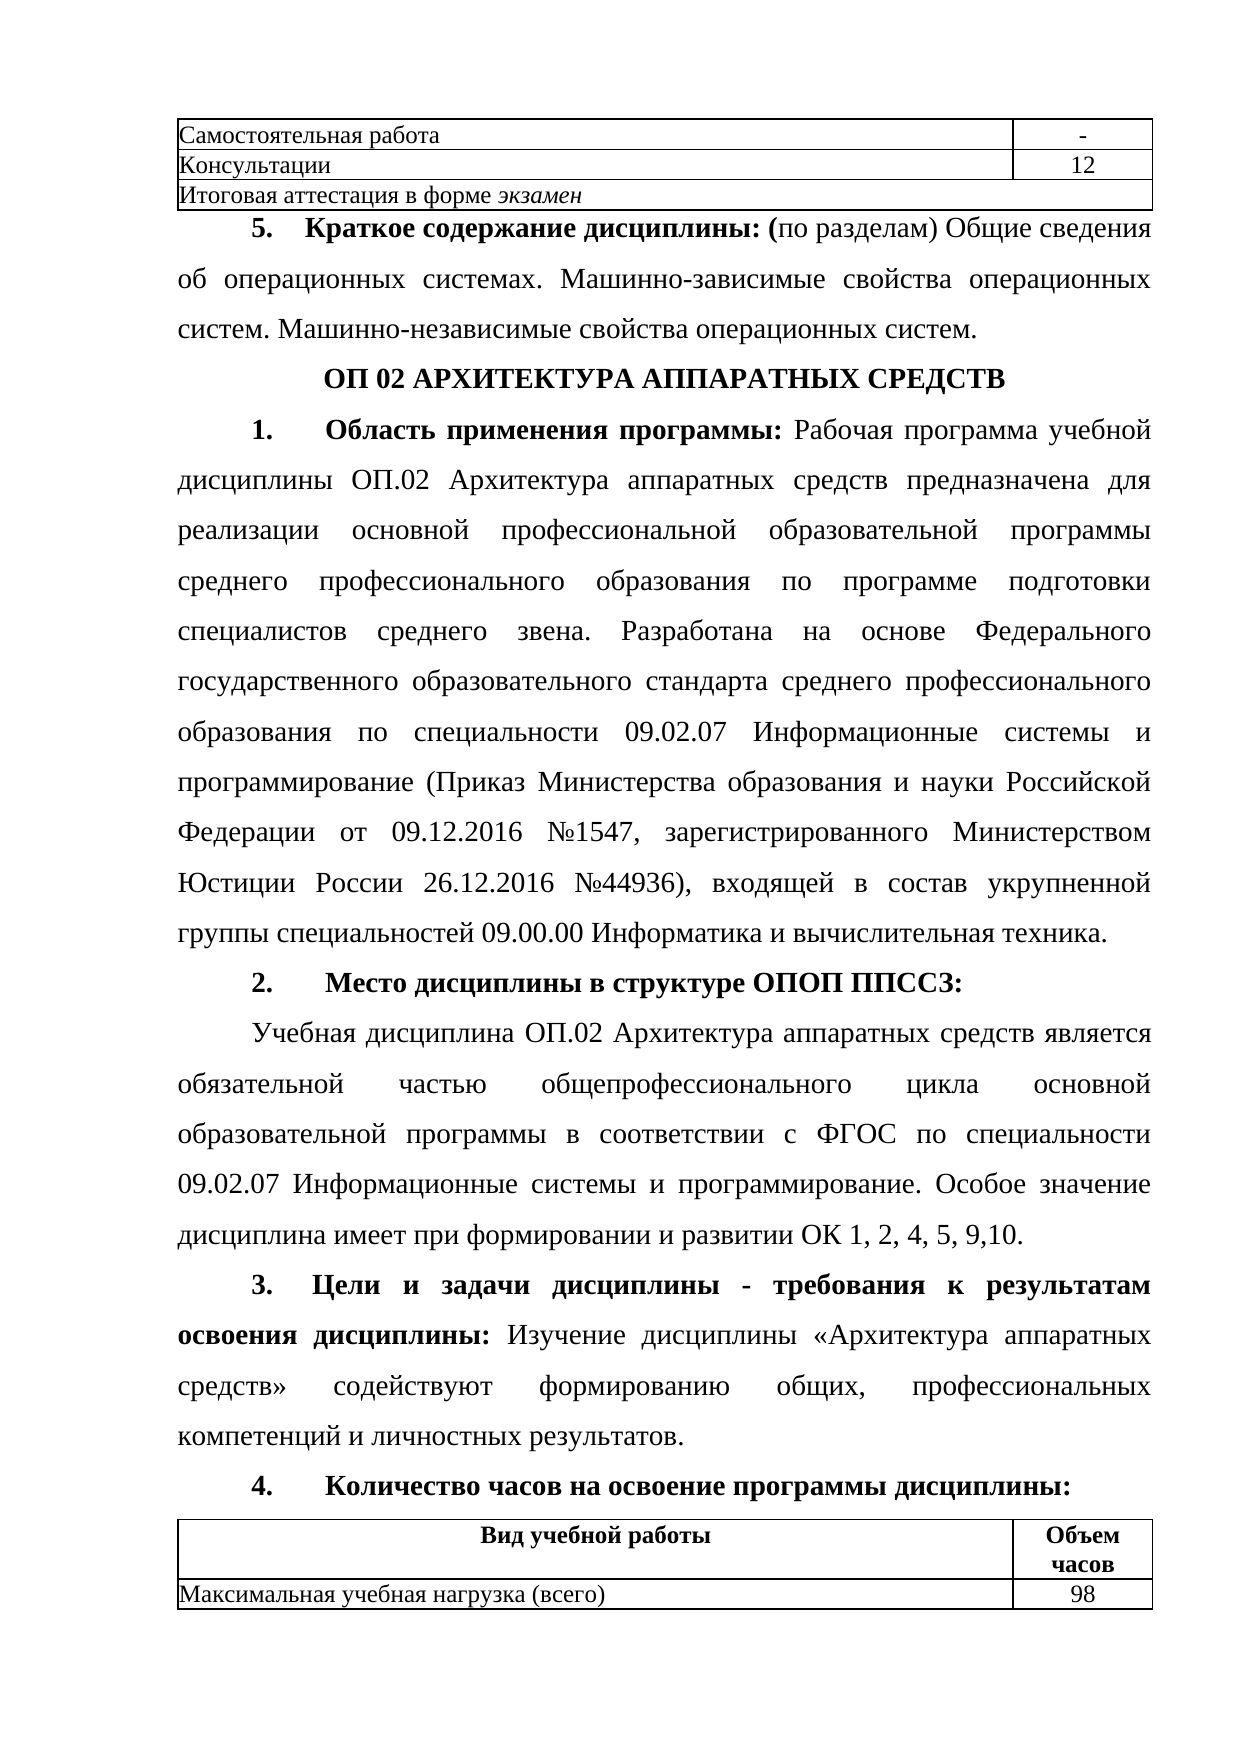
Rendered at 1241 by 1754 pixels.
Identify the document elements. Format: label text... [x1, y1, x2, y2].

subtitle Место дисциплины в структуре ОПОП ППССЗ: [177, 965, 1152, 999]
text ОП 02 АРХИТЕКТУРА АППАРАТНЫХ СРЕДСТВ [177, 362, 1152, 395]
table_cell 12 [1014, 150, 1152, 179]
list Краткое содержание дисциплины: (по разделам) Общие сведения об операционных системах. Машинно-зависимые свойства операционных систем. Машинно-независимые свойства операционных систем. [177, 211, 1152, 345]
table_cell - [1014, 120, 1152, 148]
table_cell Консультации [179, 150, 1012, 179]
table_cell Максимальная учебная нагрузка (всего) [179, 1580, 1012, 1608]
subtitle Количество часов на освоение программы дисциплины: [177, 1468, 1152, 1502]
table_header Объем часов [1014, 1520, 1152, 1578]
subtitle Область применения программы: Рабочая программа учебной дисциплины ОП.02 Архитектура аппаратных средств предназначена для реализации основной профессиональной образовательной программы среднего профессионального образования по программе подготовки специалистов среднего звена. Разработана на основе Федерального государственного образовательного стандарта среднего профессионального образования по специальности 09.02.07 Информационные системы и программирование (Приказ Министерства образования и науки Российской Федерации от 09.12.2016 №1547, зарегистрированного Министерством Юстиции России 26.12.2016 №44936), входящей в состав укрупненной группы специальностей 09.00.00 Информатика и вычислительная техника. [177, 412, 1152, 948]
list Учебная дисциплина ОП.02 Архитектура аппаратных средств является обязательной частью общепрофессионального цикла основной образовательной программы в соответствии с ФГОС по специальности 09.02.07 Информационные системы и программирование. Особое значение дисциплина имеет при формировании и развитии ОК 1, 2, 4, 5, 9,10. [177, 1016, 1152, 1250]
table_cell 98 [1014, 1580, 1152, 1608]
subtitle Цели и задачи дисциплины - требования к результатам освоения дисциплины: Изучение дисциплины «Архитектура аппаратных средств» содействуют формированию общих, профессиональных компетенций и личностных результатов. [177, 1267, 1152, 1452]
table_cell Самостоятельная работа [179, 120, 1012, 148]
table_cell Итоговая аттестация в форме экзамен [179, 180, 1152, 209]
table_header Вид учебной работы [179, 1520, 1012, 1578]
